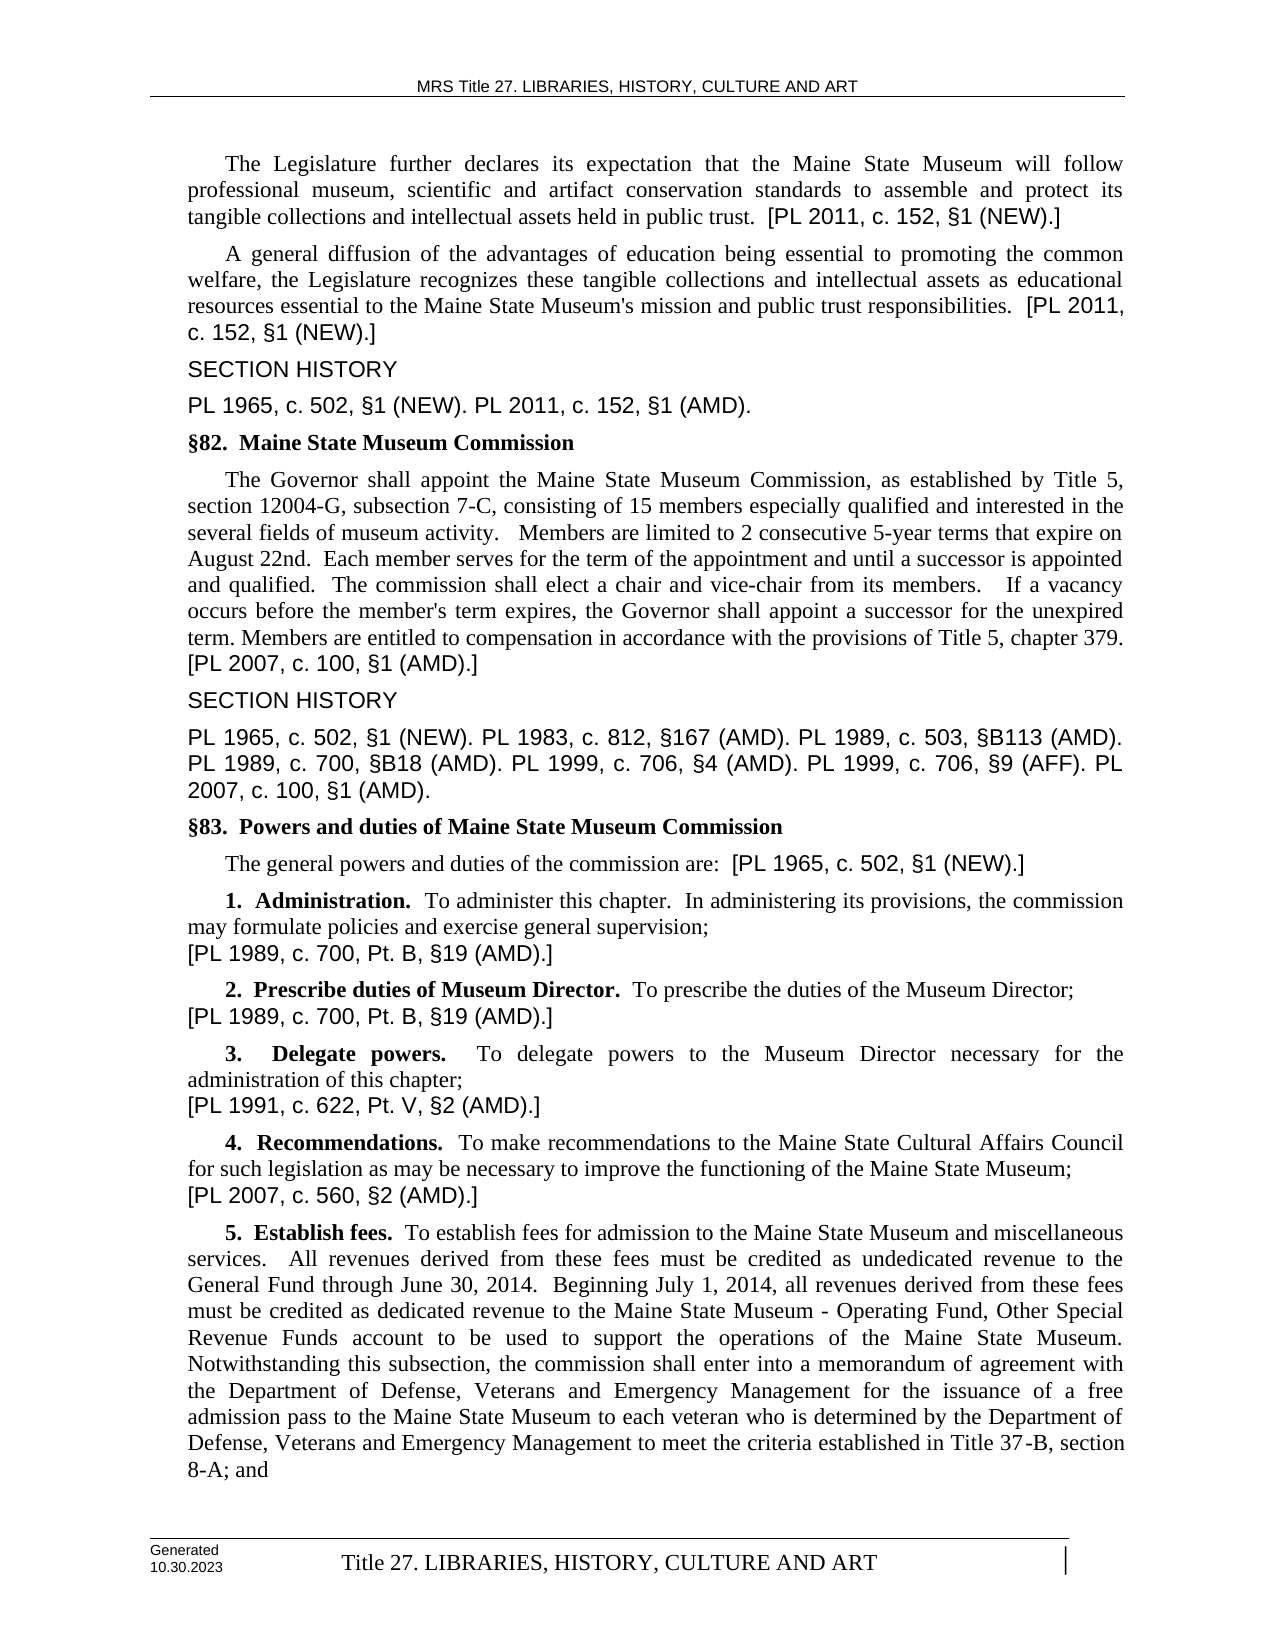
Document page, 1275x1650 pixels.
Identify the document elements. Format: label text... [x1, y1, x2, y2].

text 3. Delegate powers. To delegate powers to the Museum Director necessary for the administration of this chapter; [187, 1039, 1125, 1092]
text SECTION HISTORY [187, 687, 1125, 713]
text [PL 1991, c. 622, Pt. V, §2 (AMD).] [187, 1092, 1125, 1119]
text 4. Recommendations. To make recommendations to the Maine State Cultural Affairs Council for such legislation as may be necessary to improve the functioning of the Maine State Museum; [187, 1129, 1125, 1182]
text The Governor shall appoint the Maine State Museum Commission, as established by Title 5, section 12004‑G, subsection 7‑C, consisting of 15 members especially qualified and interested in the several fields of museum activity. Members are limited to 2 consecutive 5-year terms that expire on August 22nd. Each member serves for the term of the appointment and until a successor is appointed and qualified. The commission shall elect a chair and vice-chair from its members. If a vacancy occurs before the member's term expires, the Governor shall appoint a successor for the unexpired term. Members are entitled to compensation in accordance with the provisions of Title 5, chapter 379. [PL 2007, c. 100, §1 (AMD).] [187, 466, 1125, 677]
text SECTION HISTORY [187, 356, 1125, 382]
text The general powers and duties of the commission are: [PL 1965, c. 502, §1 (NEW).] [187, 850, 1125, 877]
text [PL 1989, c. 700, Pt. B, §19 (AMD).] [187, 1003, 1125, 1029]
text The Legislature further declares its expectation that the Maine State Museum will follow professional museum, scientific and artifact conservation standards to assemble and protect its tangible collections and intellectual assets held in public trust. [PL 2011, c. 152, §1 (NEW).] [187, 150, 1125, 229]
text §83. Powers and duties of Maine State Museum Commission [187, 813, 1125, 840]
text §82. Maine State Museum Commission [187, 429, 1125, 455]
text A general diffusion of the advantages of education being essential to promoting the common welfare, the Legislature recognizes these tangible collections and intellectual assets as educational resources essential to the Maine State Museum's mission and public trust responsibilities. [PL 2011, c. 152, §1 (NEW).] [187, 239, 1125, 345]
text 2. Prescribe duties of Museum Director. To prescribe the duties of the Museum Director; [187, 976, 1125, 1003]
text PL 1965, c. 502, §1 (NEW). PL 2011, c. 152, §1 (AMD). [187, 392, 1125, 419]
text PL 1965, c. 502, §1 (NEW). PL 1983, c. 812, §167 (AMD). PL 1989, c. 503, §B113 (AMD). PL 1989, c. 700, §B18 (AMD). PL 1999, c. 706, §4 (AMD). PL 1999, c. 706, §9 (AFF). PL 2007, c. 100, §1 (AMD). [187, 724, 1125, 803]
text [PL 1989, c. 700, Pt. B, §19 (AMD).] [187, 940, 1125, 966]
text 1. Administration. To administer this chapter. In administering its provisions, the commission may formulate policies and exercise general supervision; [187, 887, 1125, 940]
text 5. Establish fees. To establish fees for admission to the Maine State Museum and miscellaneous services. All revenues derived from these fees must be credited as undedicated revenue to the General Fund through June 30, 2014. Beginning July 1, 2014, all revenues derived from these fees must be credited as dedicated revenue to the Maine State Museum - Operating Fund, Other Special Revenue Funds account to be used to support the operations of the Maine State Museum. Notwithstanding this subsection, the commission shall enter into a memorandum of agreement with the Department of Defense, Veterans and Emergency Management for the issuance of a free admission pass to the Maine State Museum to each veteran who is determined by the Department of Defense, Veterans and Emergency Management to meet the criteria established in Title 37‑B, section 8‑A; and [187, 1218, 1125, 1482]
text [PL 2007, c. 560, §2 (AMD).] [187, 1182, 1125, 1208]
